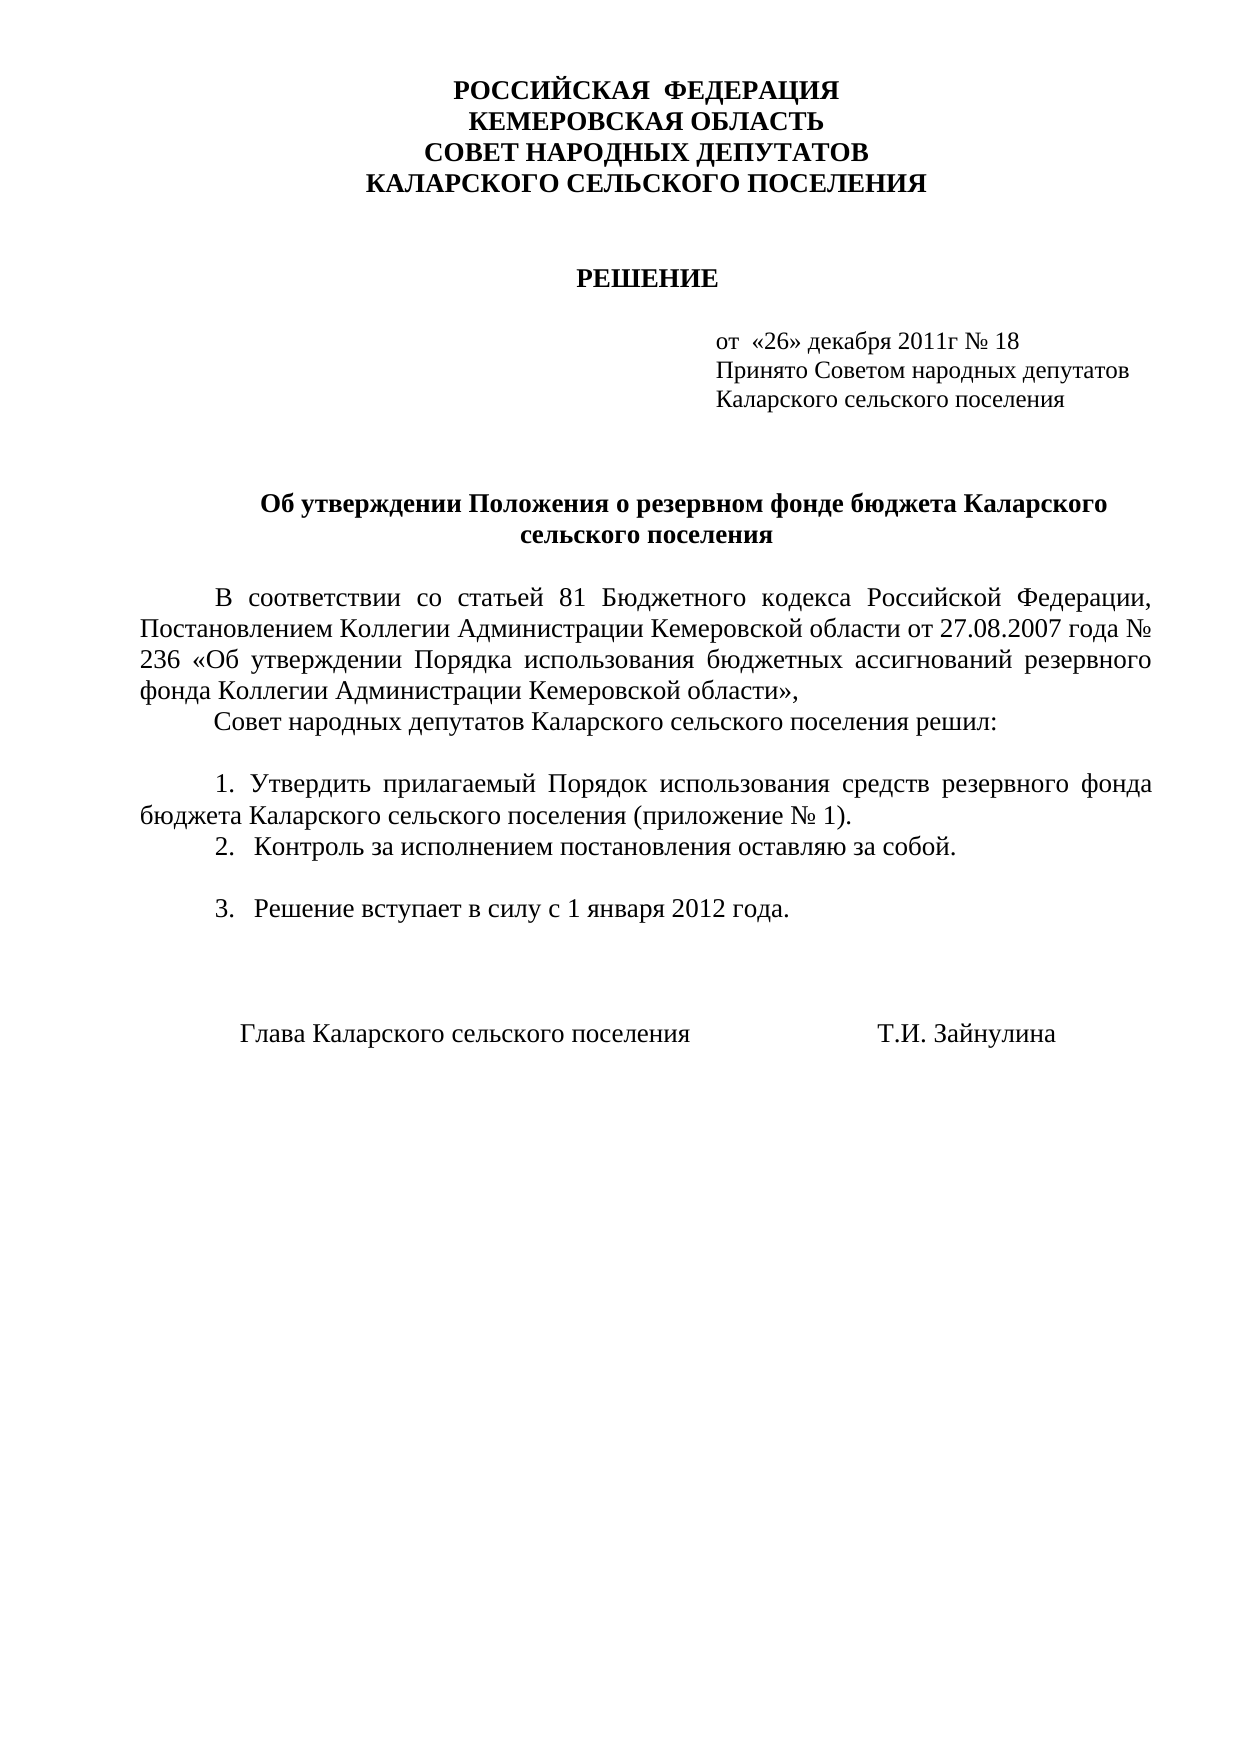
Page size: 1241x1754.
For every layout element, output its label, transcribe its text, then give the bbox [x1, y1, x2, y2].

text от «26» декабря 2011г № 18 Принято Советом народных депутатов Каларского сельского поселения [716, 326, 1153, 412]
list Утвердить прилагаемый Порядок использования средств резервного фонда бюджета Каларского сельского поселения (приложение № 1). [139, 768, 1153, 830]
text Глава Каларского сельского поселения Т.И. Зайнулина [239, 1017, 1153, 1048]
text СОВЕТ НАРОДНЫХ ДЕПУТАТОВ [139, 136, 1153, 167]
list Контроль за исполнением постановления оставляю за собой. [139, 830, 1153, 861]
subtitle РЕШЕНИЕ [142, 262, 1153, 293]
text В соответствии со статьей 81 Бюджетного кодекса Российской Федерации, Постановлением Коллегии Администрации Кемеровской области от 27.08.2007 года № 236 «Об утверждении Порядка использования бюджетных ассигнований резервного фонда Коллегии Администрации Кемеровской области», [139, 581, 1153, 705]
text КАЛАРСКОГО СЕЛЬСКОГО ПОСЕЛЕНИЯ [139, 167, 1153, 198]
text Об утверждении Положения о резервном фонде бюджета Каларского сельского поселения [139, 487, 1153, 549]
text РОССИЙСКАЯ ФЕДЕРАЦИЯ [139, 74, 1153, 105]
text Совет народных депутатов Каларского сельского поселения решил: [142, 705, 1153, 736]
text КЕМЕРОВСКАЯ ОБЛАСТЬ [139, 105, 1153, 136]
list Решение вступает в силу с 1 января 2012 года. [139, 892, 1153, 923]
